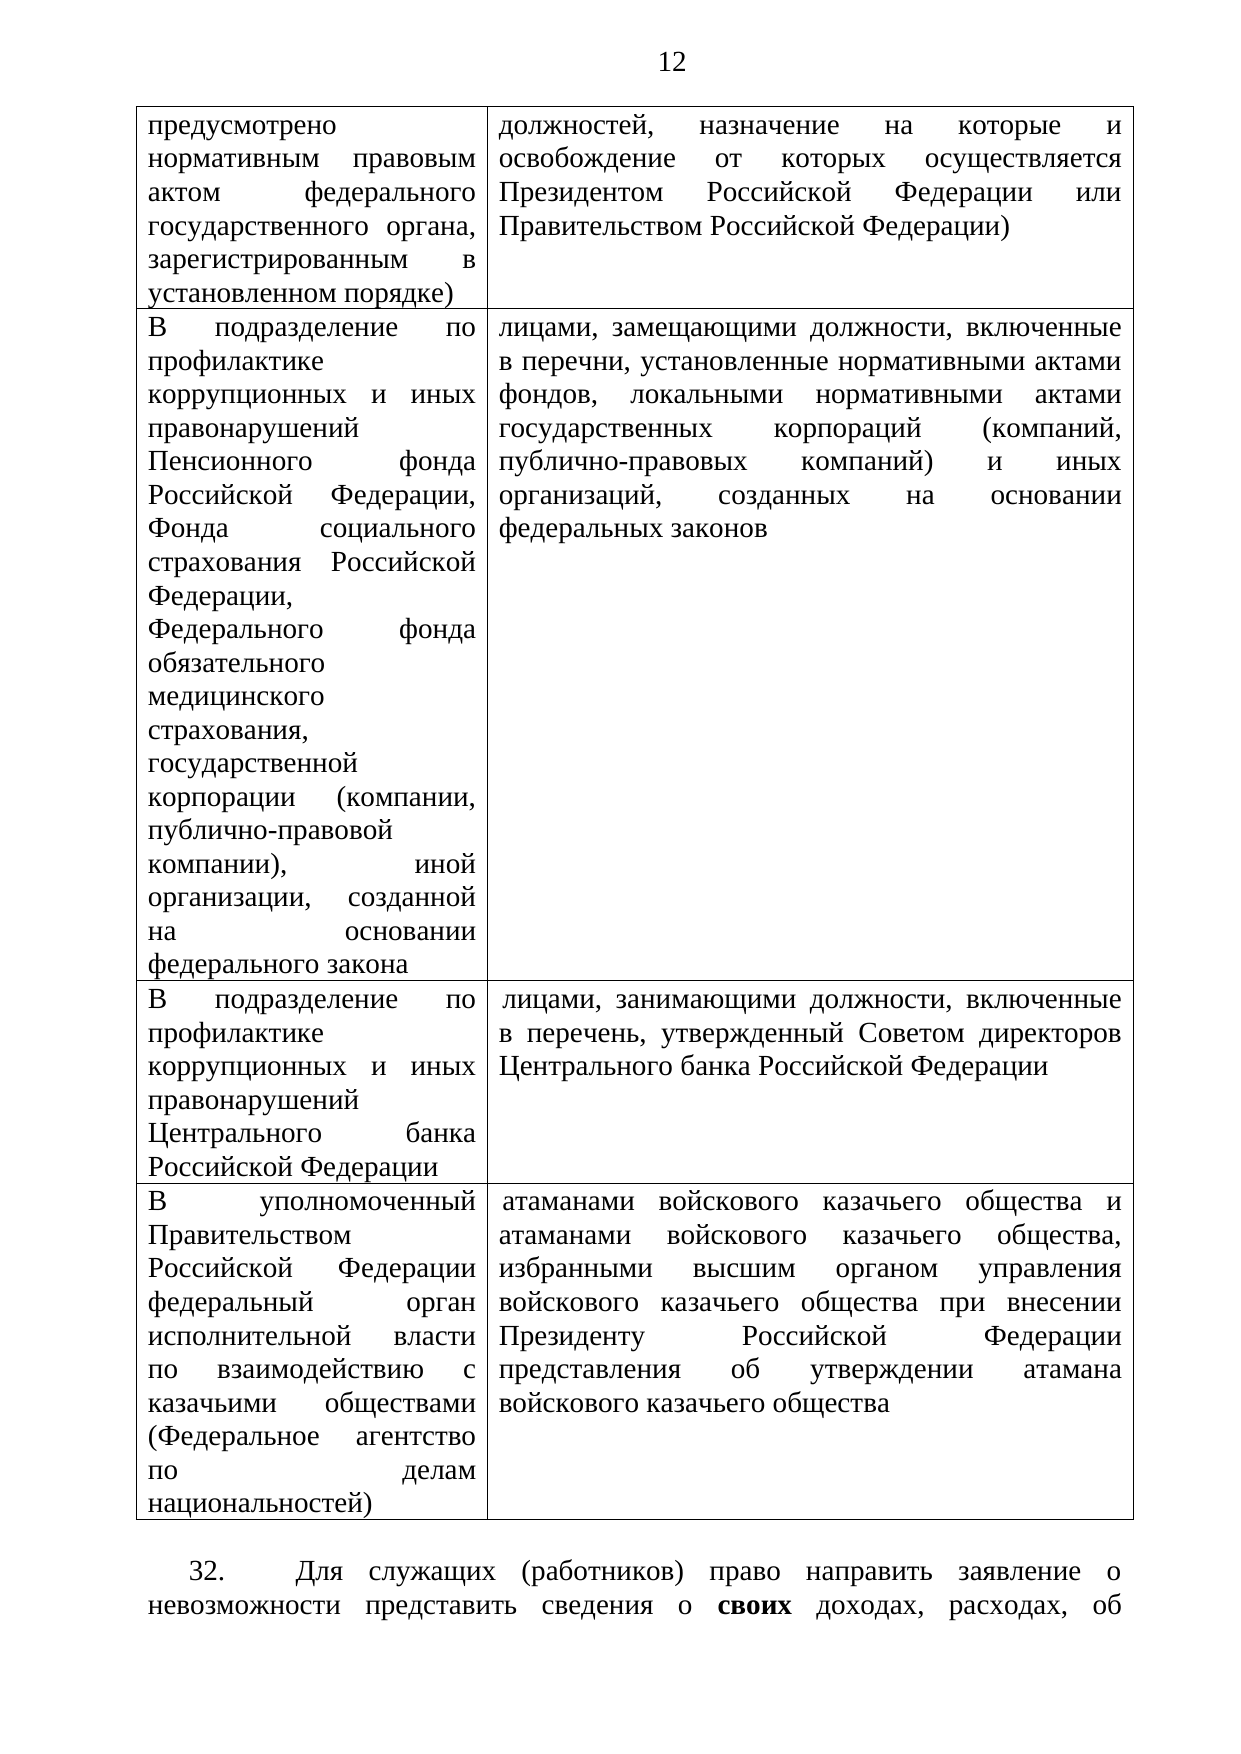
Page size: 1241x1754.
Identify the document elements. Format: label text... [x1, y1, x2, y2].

table_cell В подразделение по профилактике коррупционных и иных правонарушений Пенсионного фонда Российской Федерации, Фонда социального страхования Российской Федерации, Федерального фонда обязательного медицинского страхования, государственной корпорации (компании, публично-правовой компании), иной организации, созданной на основании федерального закона [137, 309, 487, 980]
table_cell атаманами войскового казачьего общества и атаманами войскового казачьего общества, избранными высшим органом управления войскового казачьего общества при внесении Президенту Российской Федерации представления об утверждении атамана войскового казачьего общества [488, 1184, 1133, 1519]
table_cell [488, 107, 1133, 308]
table_cell лицами, замещающими должности, включенные в перечни, установленные нормативными актами фондов, локальными нормативными актами государственных корпораций (компаний, публично-правовых компаний) и иных организаций, созданных на основании федеральных законов [488, 309, 1133, 980]
table_cell В подразделение по профилактике коррупционных и иных правонарушений Центрального банка Российской Федерации [137, 981, 487, 1182]
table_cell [137, 107, 487, 308]
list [148, 1553, 1122, 1621]
table_cell В уполномоченный Правительством Российской Федерации федеральный орган исполнительной власти по взаимодействию с казачьими обществами (Федеральное агентство по делам национальностей) [137, 1184, 487, 1519]
table_cell лицами, занимающими должности, включенные в перечень, утвержденный Советом директоров Центрального банка Российской Федерации [488, 981, 1133, 1182]
